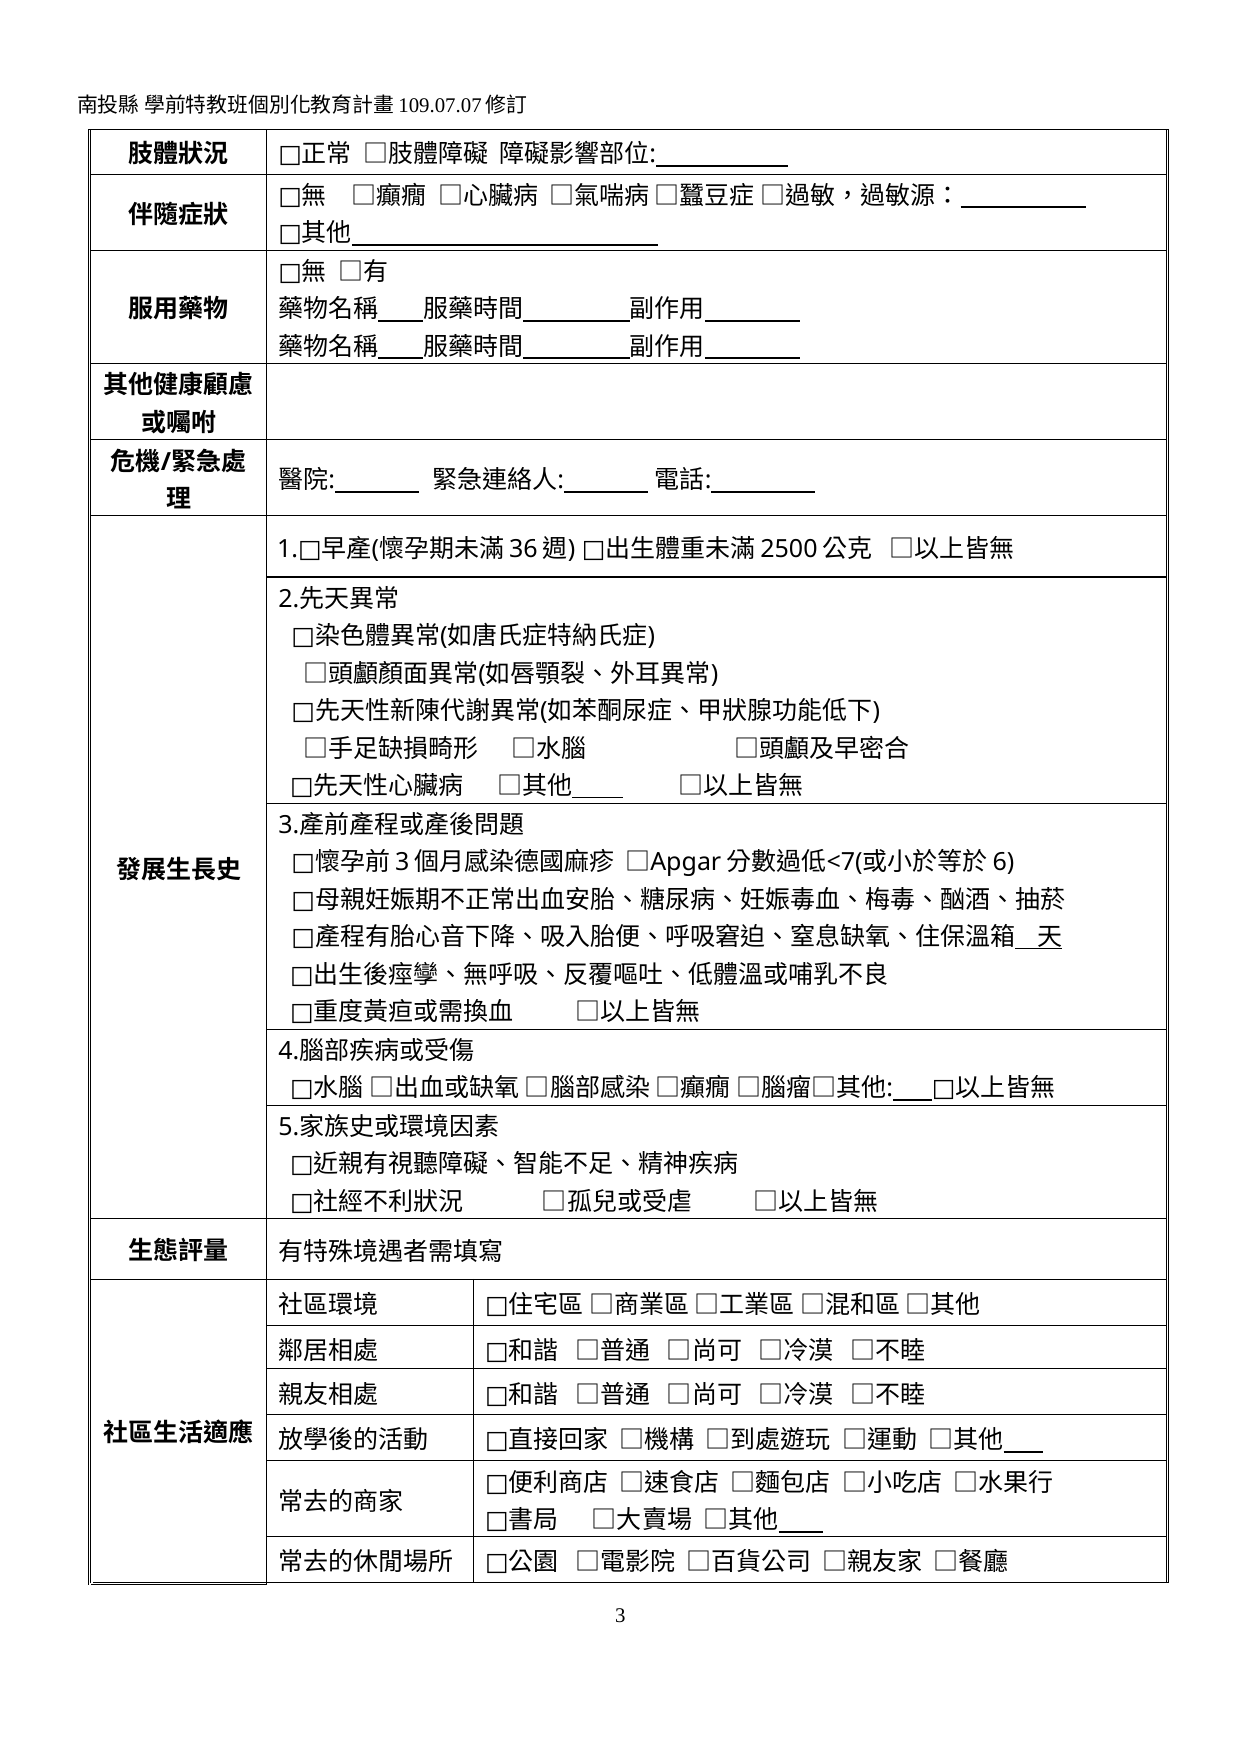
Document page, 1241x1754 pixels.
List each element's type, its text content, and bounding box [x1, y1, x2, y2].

table_cell □住宅區 □商業區 □工業區 □混和區 □其他 [474, 1280, 1166, 1325]
table_cell 放學後的活動 [267, 1415, 473, 1460]
table_cell 常去的休閒場所 [267, 1537, 473, 1582]
table_cell □直接回家 □機構 □到處遊玩 □運動 □其他 [474, 1415, 1166, 1460]
table_cell 親友相處 [267, 1369, 473, 1414]
table_cell 醫院: 緊急連絡人: 電話: [267, 440, 1166, 515]
table_cell □正常 □肢體障礙 障礙影響部位: [267, 130, 1166, 174]
table_cell 發展生長史 [91, 516, 266, 1218]
table_cell 其他健康顧慮 或囑咐 [91, 364, 266, 439]
table_cell □無 □有 藥物名稱 服藥時間 副作用 藥物名稱 服藥時間 副作用 [267, 251, 1166, 363]
table_cell 伴隨症狀 [91, 175, 266, 250]
table_cell □和諧 □普通 □尚可 □冷漠 □不睦 [474, 1326, 1166, 1368]
table_cell 危機/緊急處理 [91, 440, 266, 515]
table_cell 鄰居相處 [267, 1326, 473, 1368]
table_cell □便利商店 □速食店 □麵包店 □小吃店 □水果行 □書局 □大賣場 □其他 [474, 1461, 1166, 1536]
table_cell 5.家族史或環境因素 □近親有視聽障礙、智能不足、精神疾病 □社經不利狀況 □孤兒或受虐 □以上皆無 [267, 1106, 1166, 1218]
table_cell 常去的商家 [267, 1461, 473, 1536]
table_cell □和諧 □普通 □尚可 □冷漠 □不睦 [474, 1369, 1166, 1414]
table_cell 肢體狀況 [91, 130, 266, 174]
table_cell 2.先天異常 □染色體異常(如唐氏症特納氏症) □頭顱顏面異常(如唇顎裂、外耳異常) □先天性新陳代謝異常(如苯酮尿症、甲狀腺功能低下) □手足缺損畸形 □水腦 □頭顱及早密合 □先天性心臟病 □其他 □以上皆無 [267, 578, 1166, 802]
table_cell 社區環境 [267, 1280, 473, 1325]
table_cell 服用藥物 [91, 251, 266, 363]
table_cell 社區生活適應 [91, 1280, 266, 1582]
table_cell 3.產前產程或產後問題 □懷孕前3個月感染德國麻疹 □Apgar分數過低<7(或小於等於6) □母親妊娠期不正常出血安胎、糖尿病、妊娠毒血、梅毒、酗酒、抽菸 □產程有胎心音下降、吸入胎便、呼吸窘迫、窒息缺氧、住保溫箱 天 □出生後痙孿、無呼吸、反覆嘔吐、低體溫或哺乳不良 □重度黃疸或需換血 □以上皆無 [267, 804, 1166, 1028]
table_cell [267, 364, 1166, 439]
table_cell 生態評量 [91, 1219, 266, 1279]
table_cell 有特殊境遇者需填寫 [267, 1219, 1166, 1279]
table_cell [474, 1537, 1166, 1582]
table_cell 4.腦部疾病或受傷 □水腦 □出血或缺氧 □腦部感染 □癲癇 □腦瘤□其他: □以上皆無 [267, 1030, 1166, 1104]
table_cell 1.□早產(懷孕期未滿36週) □出生體重未滿2500公克 □以上皆無 [267, 516, 1166, 576]
table_cell □無 □癲癇 □心臟病 □氣喘病 □蠶豆症 □過敏，過敏源： □其他 [267, 175, 1166, 250]
